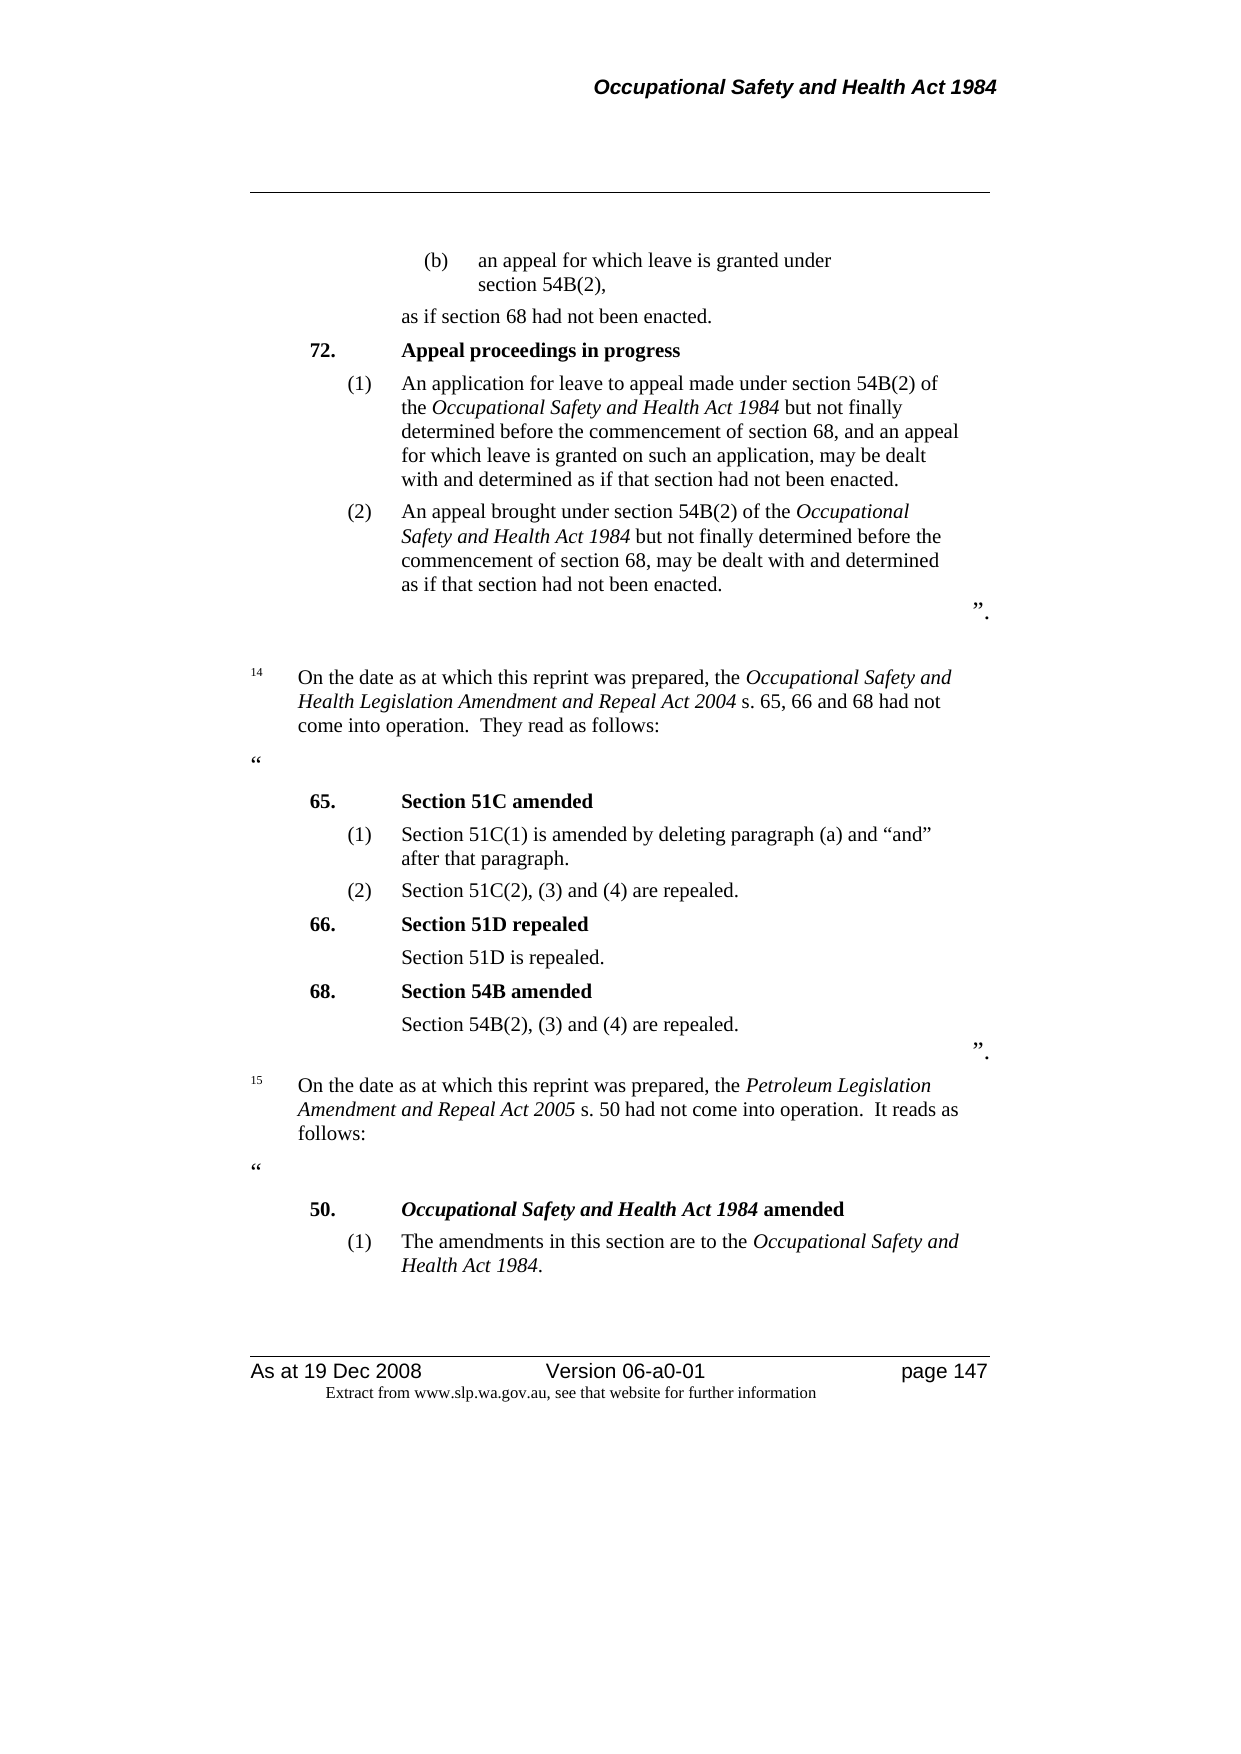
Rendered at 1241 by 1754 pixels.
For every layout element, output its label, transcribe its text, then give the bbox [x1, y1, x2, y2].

subtitle 68. Section 54B amended [309, 979, 960, 1003]
text ”. [250, 596, 990, 624]
text Section 51D is repealed. [312, 945, 960, 969]
text (1) An application for leave to appeal made under section 54B(2) of the Occupational Safety and Health Act 1984 but not finally determined before the commencement of section 68, and an appeal for which leave is granted on such an application, may be dealt with and determined as if that section had not been enacted. [312, 371, 960, 491]
text (1) Section 51C(1) is amended by deleting paragraph (a) and “and” after that paragraph. [312, 821, 960, 869]
subtitle 65. Section 51C amended [309, 789, 960, 813]
text “ [250, 1157, 990, 1186]
text (1) The amendments in this section are to the Occupational Safety and Health Act 1984. [312, 1229, 960, 1277]
text ”. [250, 1036, 990, 1064]
text as if section 68 had not been enacted. [312, 304, 960, 328]
text 14 On the date as at which this reprint was prepared, the Occupational Safety and Health Legislation Amendment and Repeal Act 2004 s. 65, 66 and 68 had not come into operation. They read as follows: [250, 665, 990, 737]
subtitle 50. Occupational Safety and Health Act 1984 amended [309, 1197, 960, 1221]
text (2) Section 51C(2), (3) and (4) are repealed. [312, 878, 960, 902]
text Section 54B(2), (3) and (4) are repealed. [312, 1012, 960, 1036]
subtitle 72. Appeal proceedings in progress [309, 338, 960, 362]
text (b) an appeal for which leave is granted under section 54B(2), [389, 247, 960, 296]
text (2) An appeal brought under section 54B(2) of the Occupational Safety and Health Act 1984 but not finally determined before the commencement of section 68, may be dealt with and determined as if that section had not been enacted. [312, 499, 960, 596]
text “ [250, 750, 990, 779]
text 15 On the date as at which this reprint was prepared, the Petroleum Legislation Amendment and Repeal Act 2005 s. 50 had not come into operation. It reads as follows: [250, 1073, 990, 1145]
subtitle 66. Section 51D repealed [309, 912, 960, 936]
